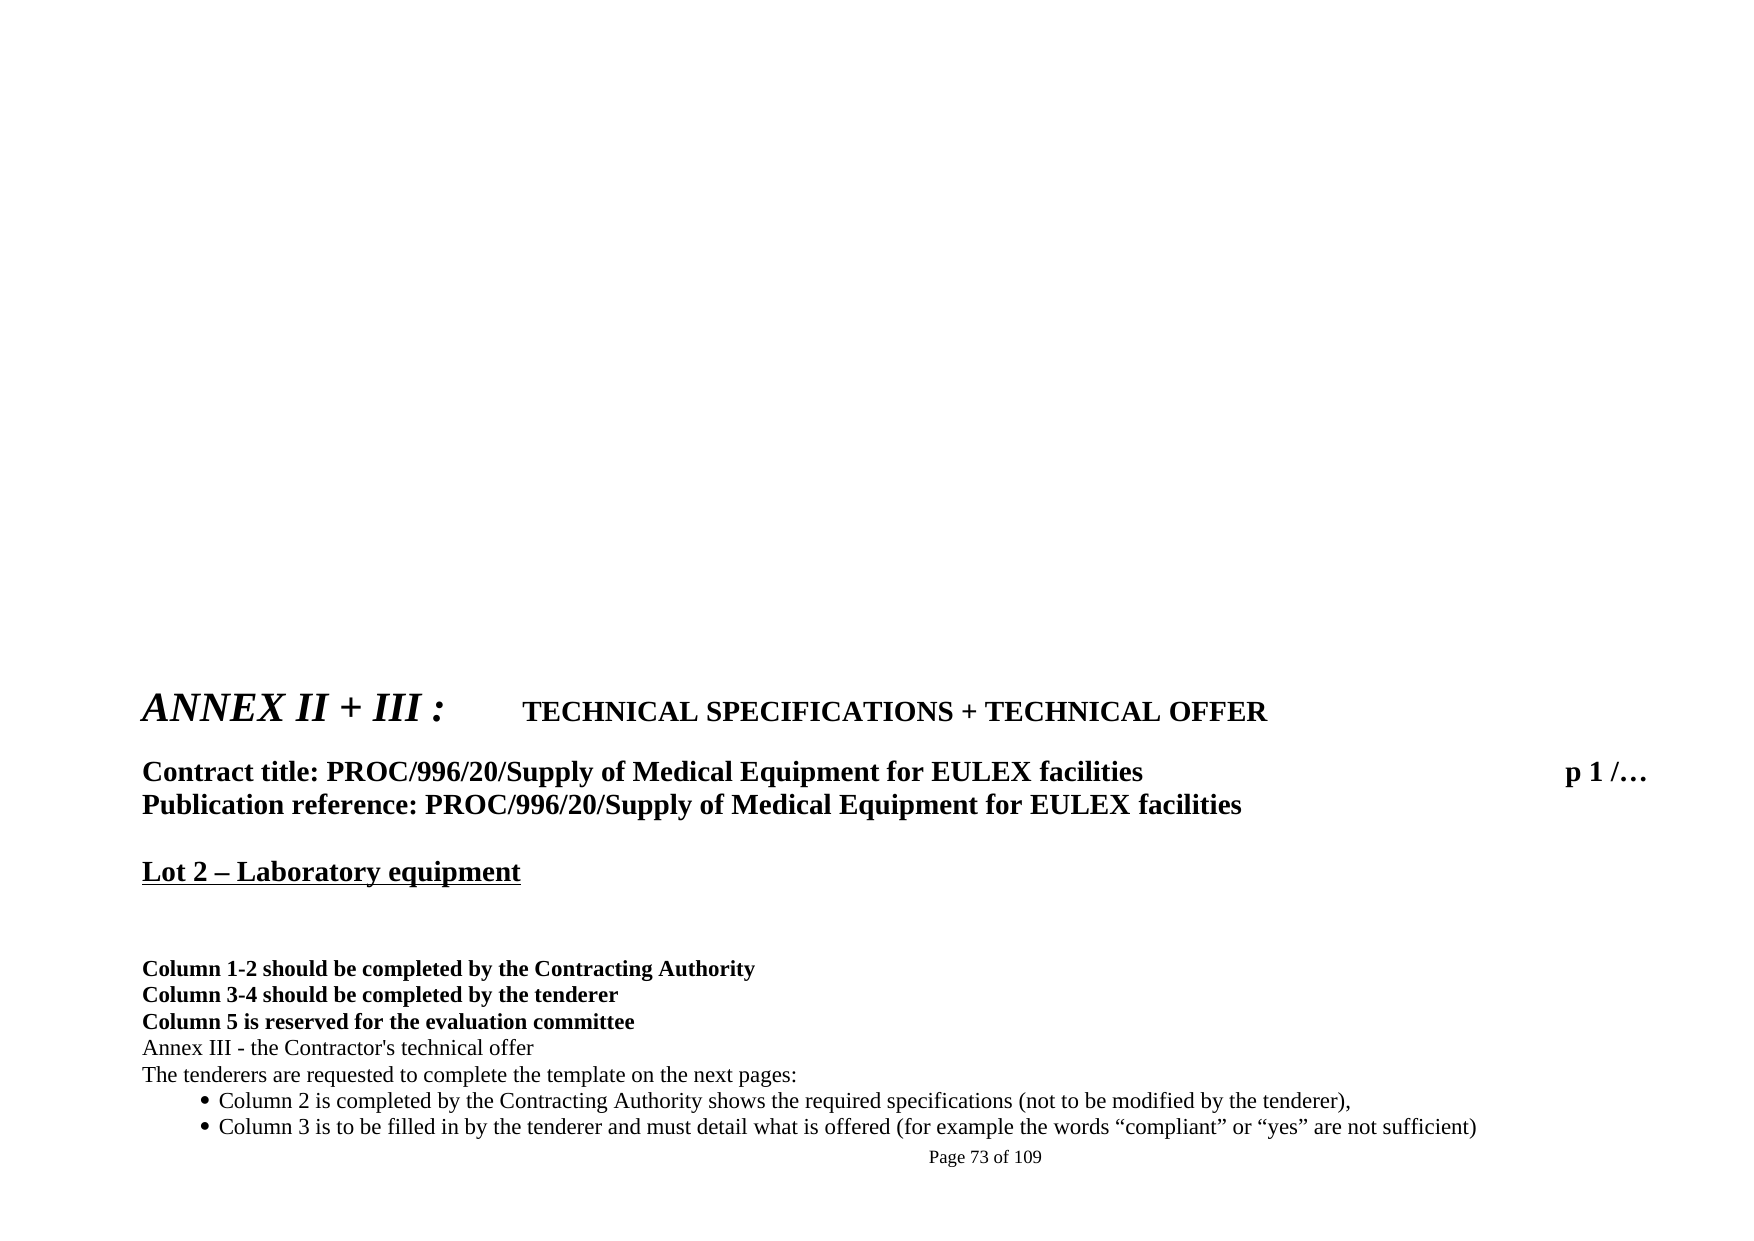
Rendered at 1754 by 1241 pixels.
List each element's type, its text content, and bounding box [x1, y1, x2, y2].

text Publication reference: PROC/996/20/Supply of Medical Equipment for EULEX facilities [142, 787, 1680, 821]
text Column 1-2 should be completed by the Contracting Authority [142, 955, 1680, 982]
text Lot 2 – Laboratory equipment [142, 854, 1680, 888]
text Annex III - the Contractor's technical offer [142, 1034, 1680, 1061]
text ANNEX II + III : TECHNICAL SPECIFICATIONS + TECHNICAL OFFER [142, 682, 1680, 730]
text Contract title: PROC/996/20/Supply of Medical Equipment for EULEX facilities p 1 /… [142, 754, 1680, 787]
text Column 5 is reserved for the evaluation committee [142, 1008, 1680, 1034]
list Column 2 is completed by the Contracting Authority shows the required specifications (not to be modified by the tenderer), [201, 1087, 1680, 1113]
list Column 3 is to be filled in by the tenderer and must detail what is offered (for example the words “compliant” or “yes” are not sufficient) [201, 1113, 1680, 1140]
text The tenderers are requested to complete the template on the next pages: [142, 1061, 1680, 1087]
text Column 3-4 should be completed by the tenderer [142, 982, 1680, 1008]
